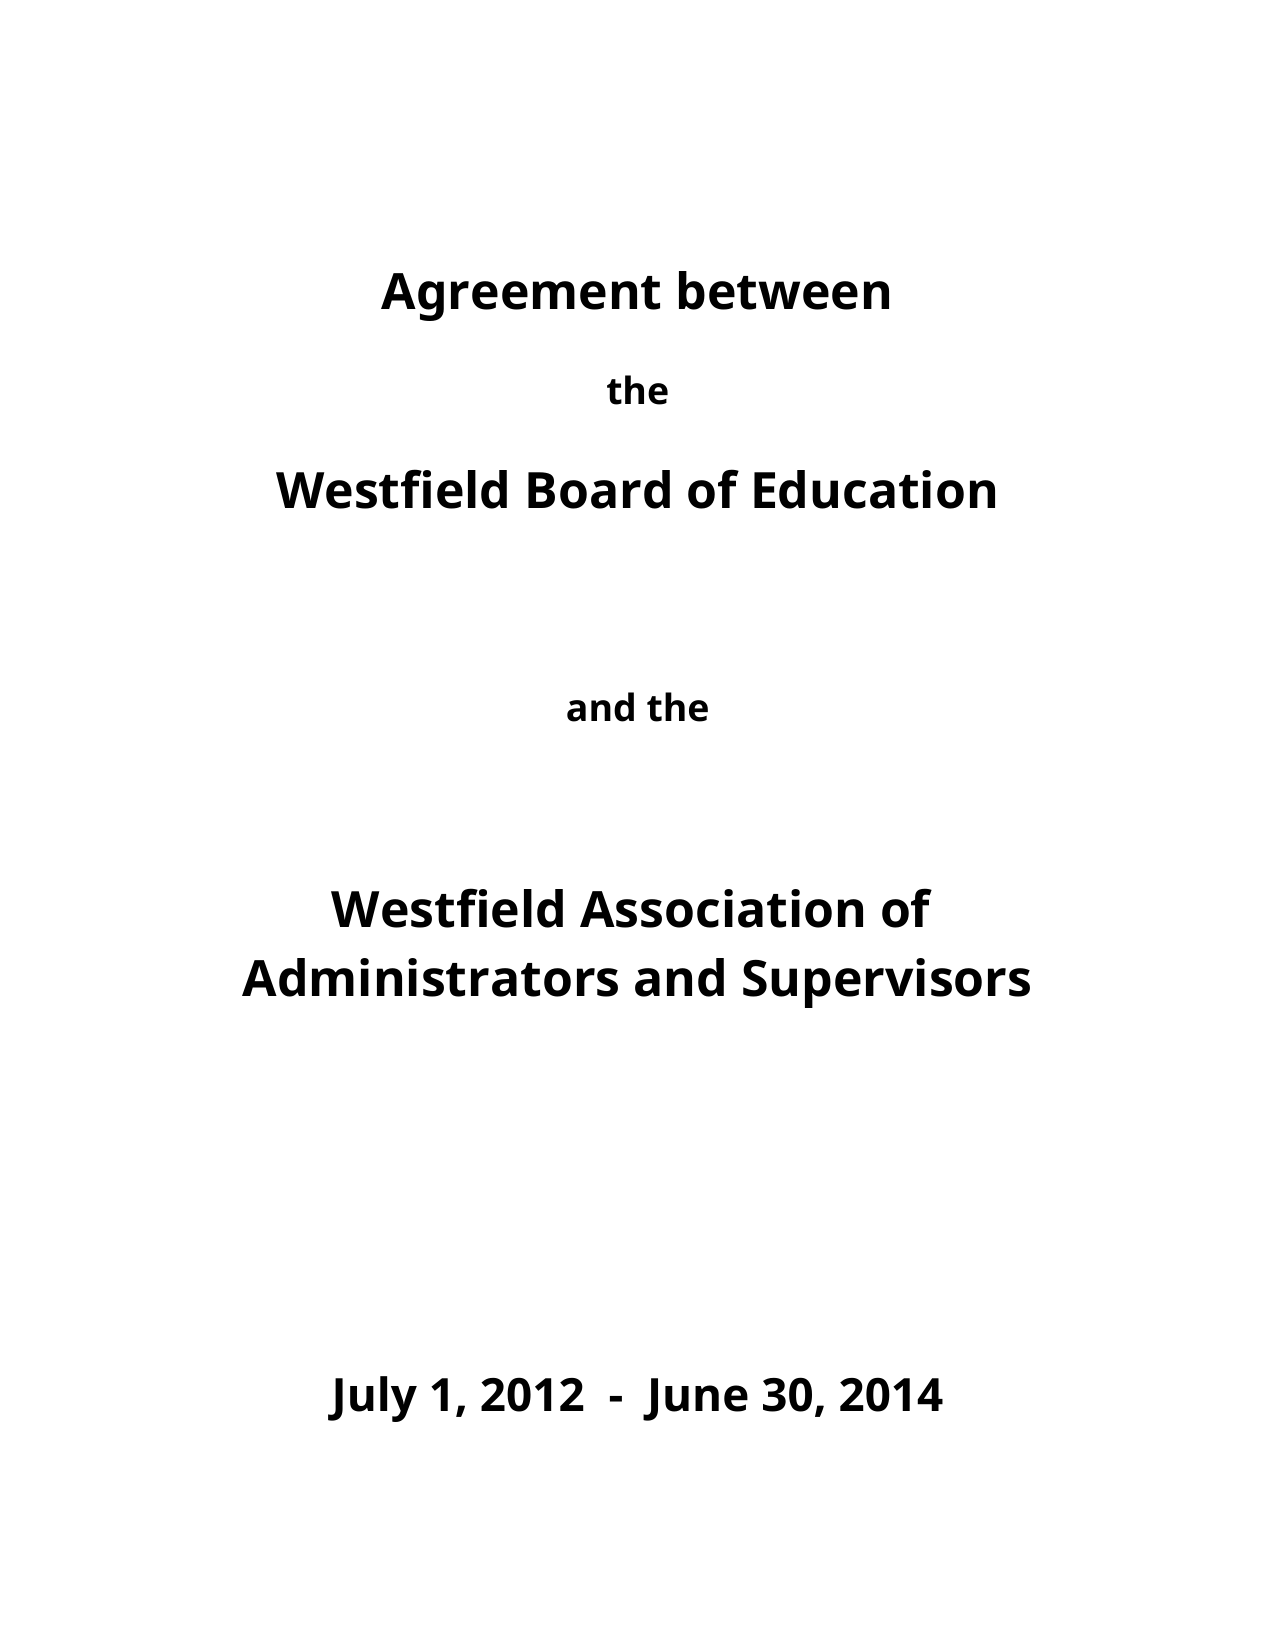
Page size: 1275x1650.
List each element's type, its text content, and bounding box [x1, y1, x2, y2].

text the [150, 364, 1125, 415]
text Westfield Association of Administrators and Supervisors [150, 874, 1125, 1011]
subtitle Agreement between [150, 256, 1125, 324]
subtitle Westfield Board of Education [150, 455, 1125, 523]
text and the [150, 682, 1125, 733]
text July 1, 2012 - June 30, 2014 [150, 1363, 1125, 1425]
